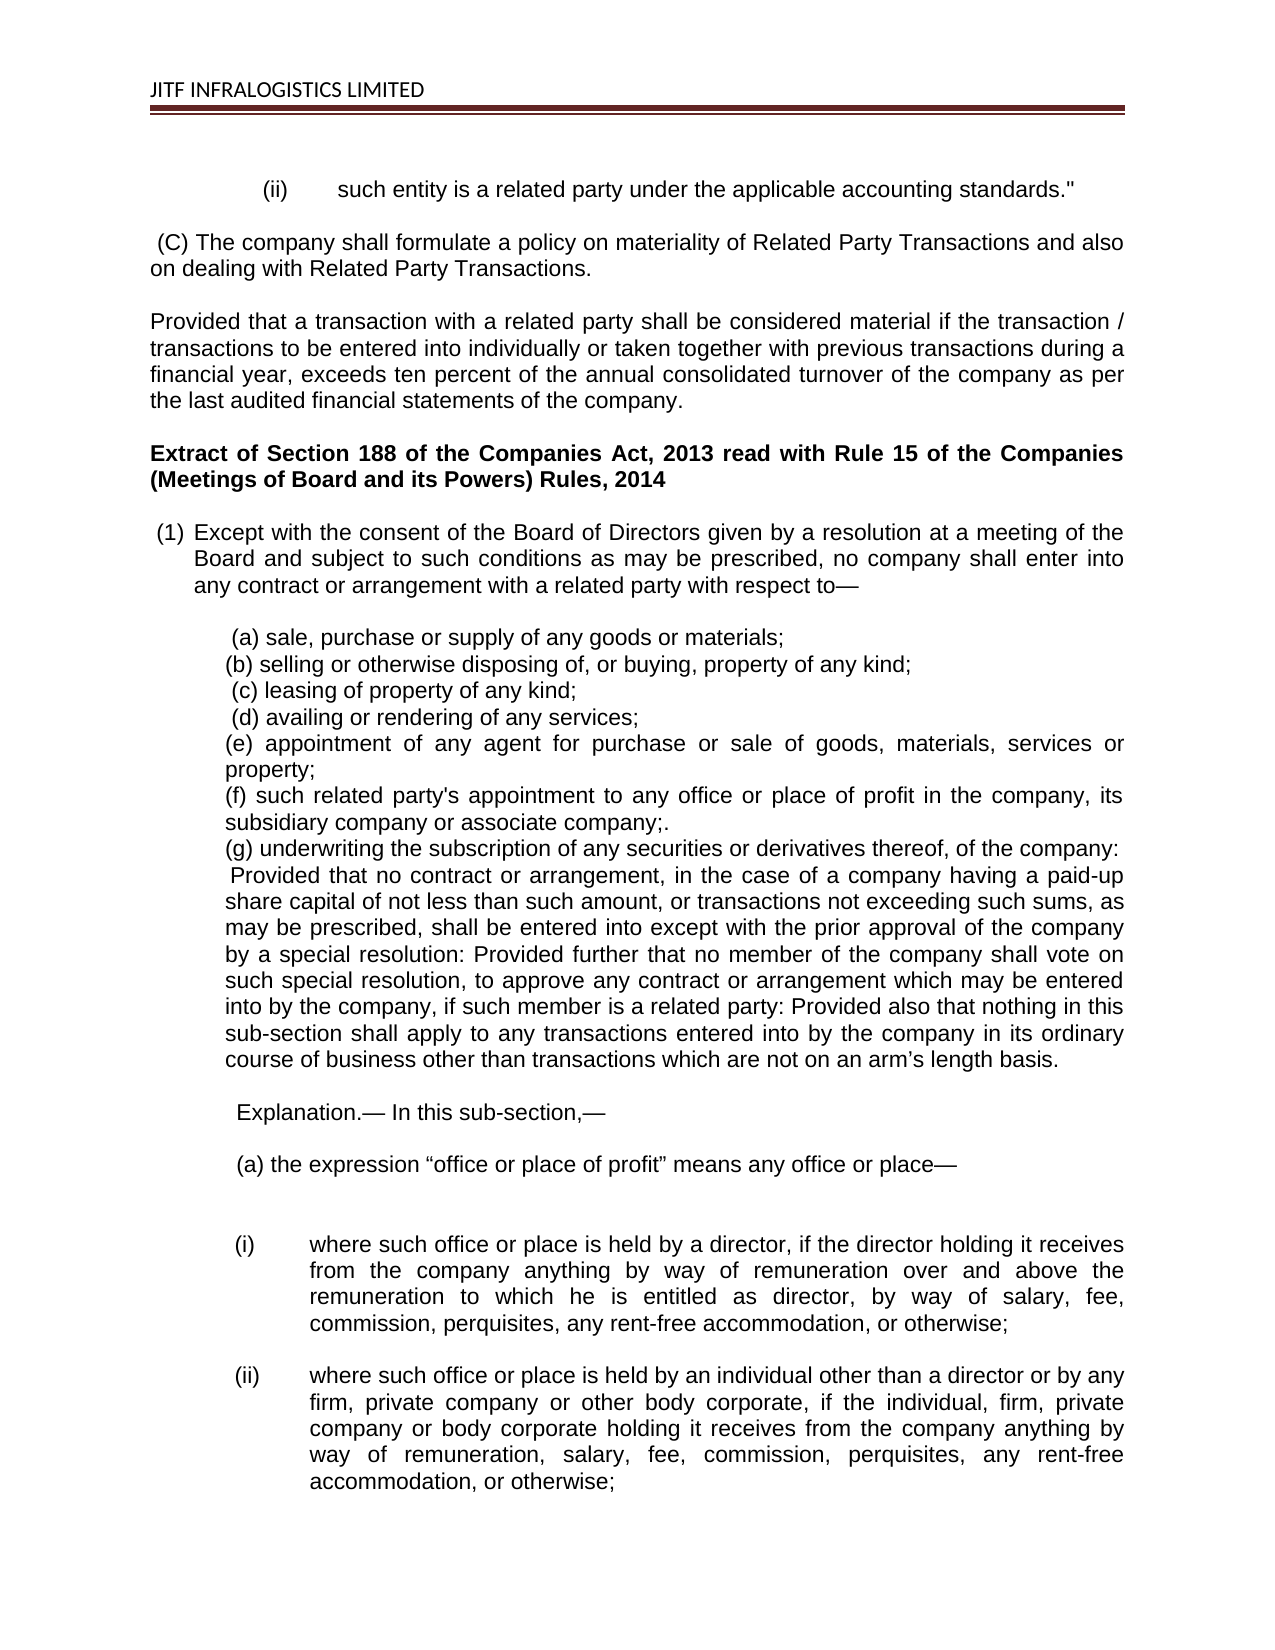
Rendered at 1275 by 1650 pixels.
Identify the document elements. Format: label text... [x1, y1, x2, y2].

text (b) selling or otherwise disposing of, or buying, property of any kind; [150, 651, 1125, 677]
text (d) availing or rendering of any services; [150, 703, 1125, 730]
list such entity is a related party under the applicable accounting standards." [262, 176, 1125, 203]
text Provided that no contract or arrangement, in the case of a company having a paid-up share capital of not less than such amount, or transactions not exceeding such sums, as may be prescribed, shall be entered into except with the prior approval of the company by a special resolution: Provided further that no member of the company shall vote on such special resolution, to approve any contract or arrangement which may be entered into by the company, if such member is a related party: Provided also that nothing in this sub-section shall apply to any transactions entered into by the company in its ordinary course of business other than transactions which are not on an arm’s length basis. [225, 862, 1125, 1072]
list where such office or place is held by a director, if the director holding it receives from the company anything by way of remuneration over and above the remuneration to which he is entitled as director, by way of salary, fee, commission, perquisites, any rent-free accommodation, or otherwise; [234, 1231, 1125, 1336]
text (f) such related party's appointment to any office or place of profit in the company, its subsidiary company or associate company;. [225, 782, 1125, 835]
text (c) leasing of property of any kind; [150, 677, 1125, 703]
list where such office or place is held by an individual other than a director or by any firm, private company or other body corporate, if the individual, firm, private company or body corporate holding it receives from the company anything by way of remuneration, salary, fee, commission, perquisites, any rent-free accommodation, or otherwise; [234, 1362, 1125, 1494]
text (e) appointment of any agent for purchase or sale of goods, materials, services or property; [225, 730, 1125, 782]
text Explanation.— In this sub-section,— [225, 1099, 1125, 1125]
text (a) sale, purchase or supply of any goods or materials; [150, 624, 1125, 651]
text (g) underwriting the subscription of any securities or derivatives thereof, of the company: [150, 835, 1125, 862]
text Extract of Section 188 of the Companies Act, 2013 read with Rule 15 of the Companies (Meetings of Board and its Powers) Rules, 2014 [150, 440, 1125, 493]
text Provided that a transaction with a related party shall be considered material if the transaction / transactions to be entered into individually or taken together with previous transactions during a financial year, exceeds ten percent of the annual consolidated turnover of the company as per the last audited financial statements of the company. [150, 308, 1125, 413]
text (C) The company shall formulate a policy on materiality of Related Party Transactions and also on dealing with Related Party Transactions. [150, 229, 1125, 282]
text (a) the expression “office or place of profit” means any office or place— [225, 1151, 1125, 1178]
list Except with the consent of the Board of Directors given by a resolution at a meeting of the Board and subject to such conditions as may be prescribed, no company shall enter into any contract or arrangement with a related party with respect to— [156, 519, 1125, 598]
